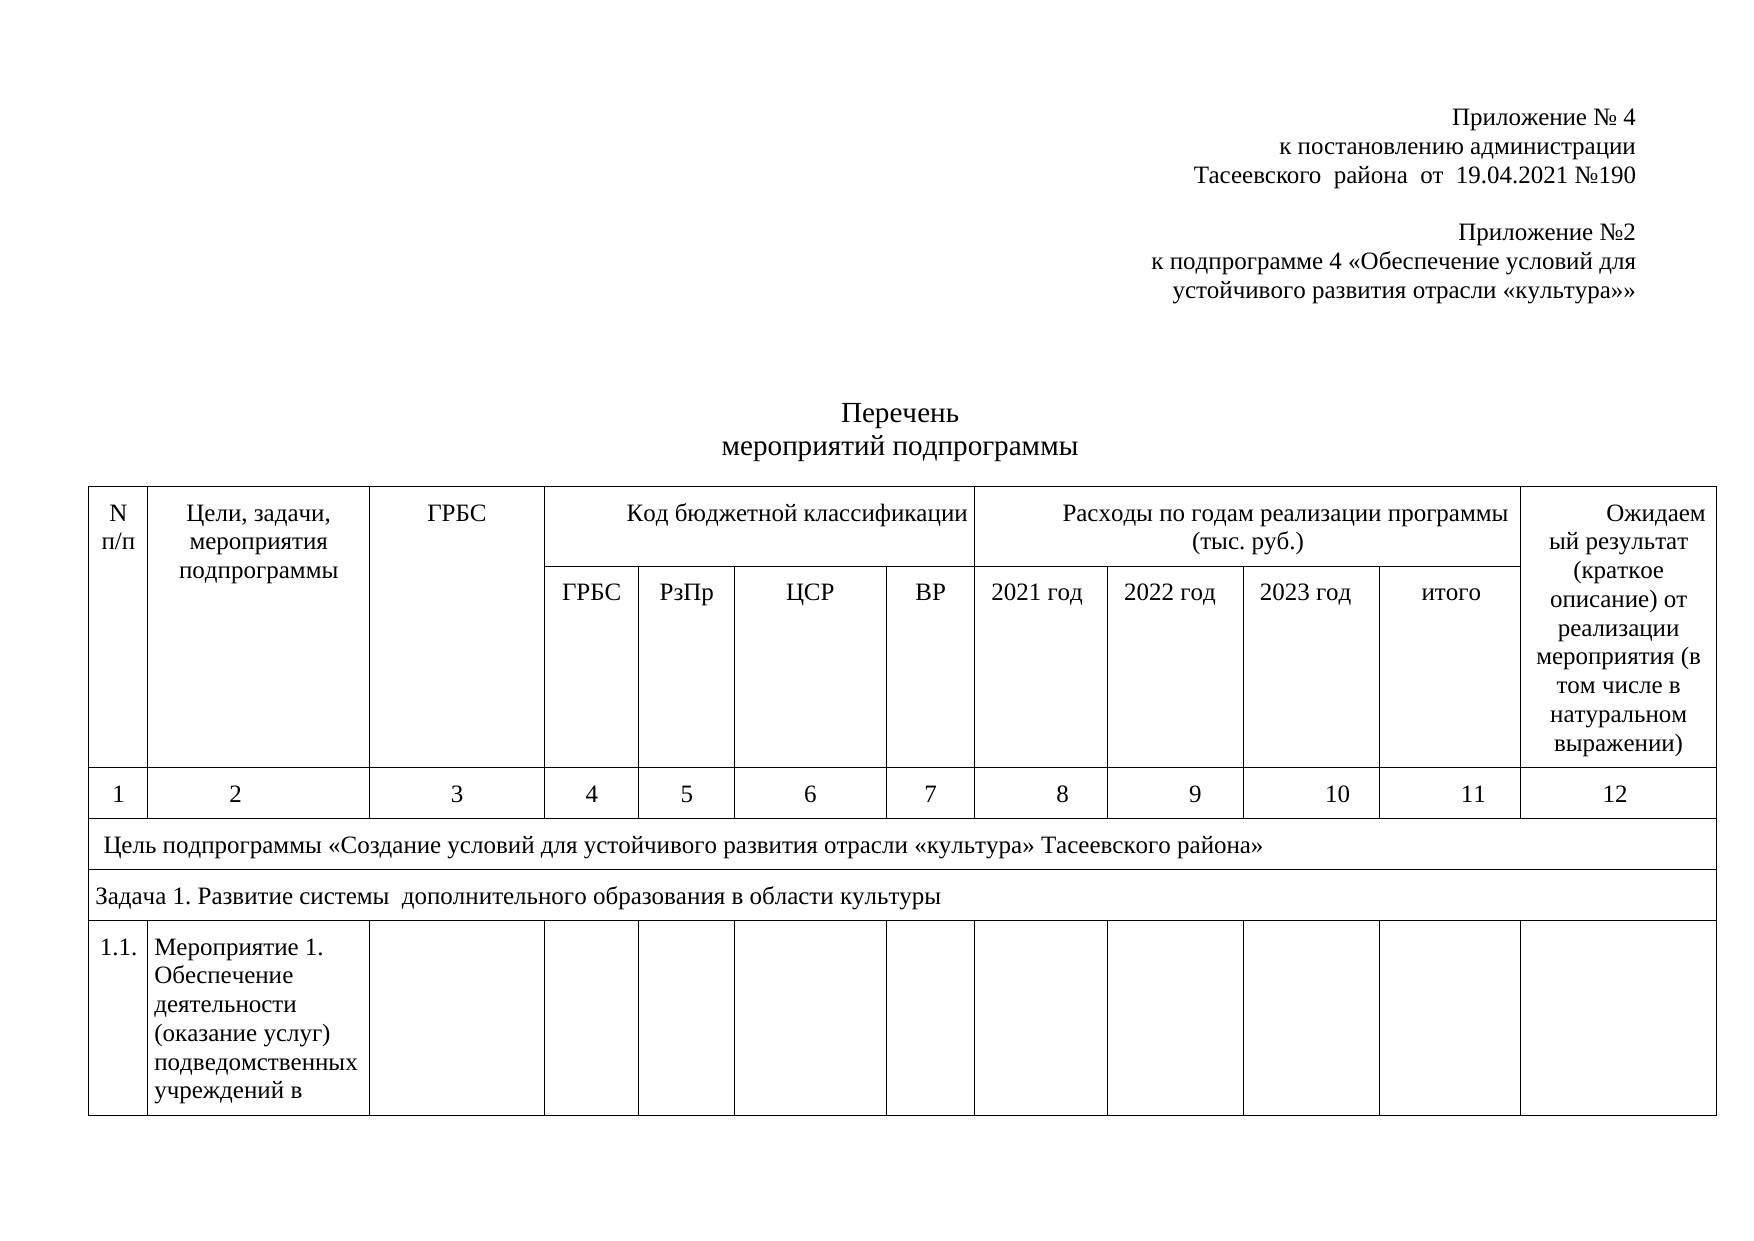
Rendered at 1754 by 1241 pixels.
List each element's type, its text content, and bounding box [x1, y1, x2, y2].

table_cell 8 [975, 768, 1107, 818]
table_header Код бюджетной классификации [545, 487, 974, 566]
table_header Цели, задачи, мероприятия подпрограммы [148, 487, 369, 767]
table_cell 10 [1244, 768, 1379, 818]
table_cell 4 [545, 768, 638, 818]
table_cell 5 [639, 768, 734, 818]
table_cell 2023 год [1244, 567, 1379, 767]
table_cell РзПр [639, 567, 734, 767]
table_cell 11 [1380, 768, 1520, 818]
title к постановлению администрации [974, 131, 1636, 160]
table_cell 12 [1521, 768, 1716, 818]
table_cell [887, 921, 974, 1115]
table_cell [1380, 921, 1520, 1115]
table_cell [370, 921, 544, 1115]
table_header Ожидаемый результат (краткое описание) от реализации мероприятия (в том числе в натуральном выражении) [1521, 487, 1716, 767]
text Приложение № 4 [89, 102, 1636, 131]
text мероприятий подпрограммы [89, 428, 1636, 462]
table_cell [639, 921, 734, 1115]
table_header N п/п [89, 487, 147, 767]
table_cell [1244, 921, 1379, 1115]
table_cell Цель подпрограммы «Создание условий для устойчивого развития отрасли «культура» Тасеевского района» [89, 819, 1716, 869]
table_cell [735, 921, 886, 1115]
table_cell 2022 год [1108, 567, 1243, 767]
table_cell [975, 921, 1107, 1115]
table_cell 2021 год [975, 567, 1107, 767]
table_cell 3 [370, 768, 544, 818]
text Приложение №2 [1107, 217, 1636, 246]
table_cell ЦСР [735, 567, 886, 767]
table_cell 2 [148, 768, 369, 818]
table_cell [1521, 921, 1716, 1115]
table_cell [545, 921, 638, 1115]
text к подпрограмме 4 «Обеспечение условий для устойчивого развития отрасли «культура»» [1107, 246, 1636, 304]
table_cell 1 [89, 768, 147, 818]
table_cell 6 [735, 768, 886, 818]
table_header Расходы по годам реализации программы (тыс. руб.) [975, 487, 1520, 566]
text Перечень [89, 395, 1636, 428]
table_cell 9 [1108, 768, 1243, 818]
table_cell ВР [887, 567, 974, 767]
table_cell итого [1380, 567, 1520, 767]
table_header ГРБС [370, 487, 544, 767]
table_cell Задача 1. Развитие системы дополнительного образования в области культуры [89, 870, 1716, 920]
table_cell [148, 921, 369, 1115]
table_cell ГРБС [545, 567, 638, 767]
title Тасеевского района от 19.04.2021 №190 [974, 160, 1636, 189]
table_cell 7 [887, 768, 974, 818]
table_cell [1108, 921, 1243, 1115]
table_cell 1.1. [89, 921, 147, 1115]
